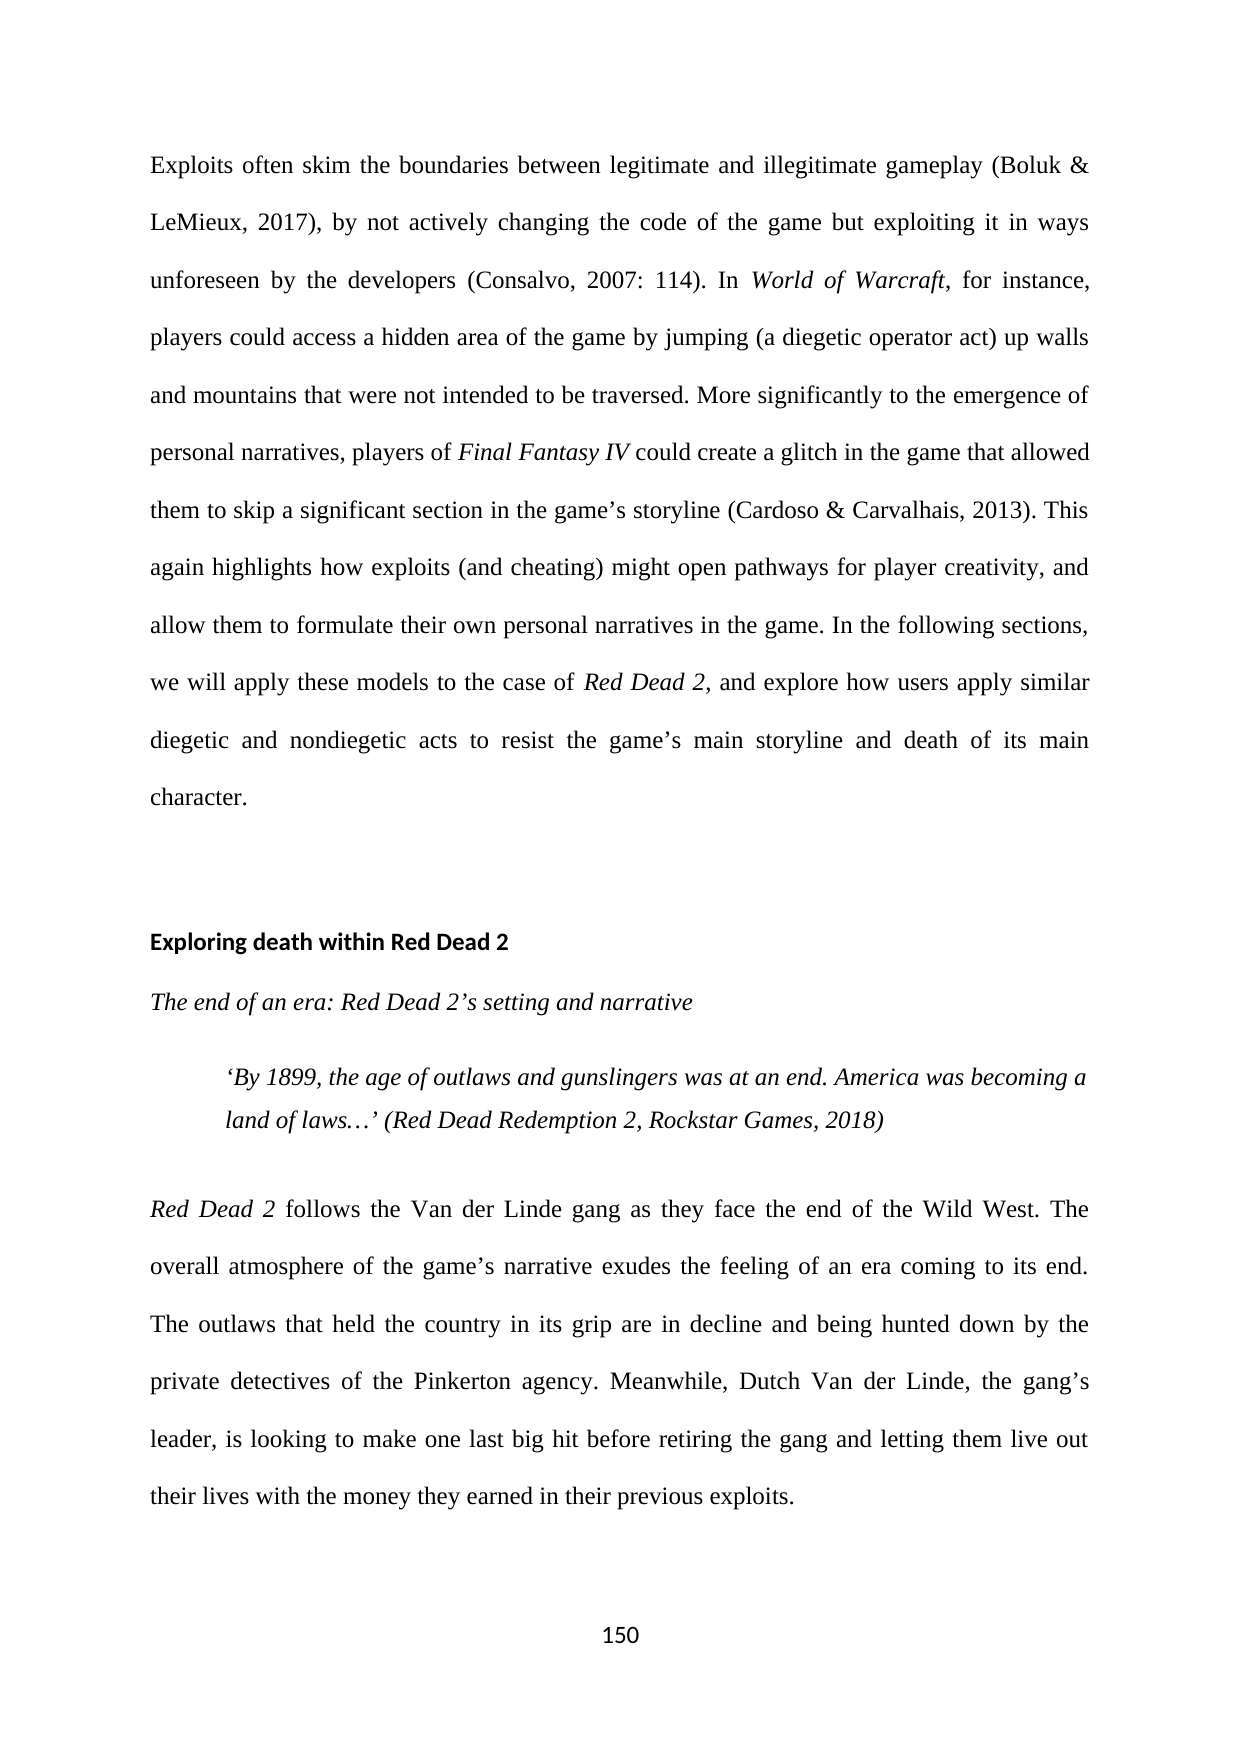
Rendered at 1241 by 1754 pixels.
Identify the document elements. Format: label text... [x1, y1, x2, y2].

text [150, 150, 1090, 811]
text Red Dead 2 follows the Van der Linde gang as they face the end of the Wild West. The overall atmosphere of the game’s narrative exudes the feeling of an era coming to its end. The outlaws that held the country in its grip are in decline and being hunted down by the private detectives of the Pinkerton agency. Meanwhile, Dutch Van der Linde, the gang’s leader, is looking to make one last big hit before retiring the gang and letting them live out their lives with the money they earned in their previous exploits. [150, 1194, 1090, 1510]
text ‘By 1899, the age of outlaws and gunslingers was at an end. America was becoming a land of laws…’ (Red Dead Redemption 2, Rockstar Games, 2018) [225, 1062, 1090, 1134]
text The end of an era: Red Dead 2’s setting and narrative [150, 987, 1090, 1016]
text Exploring death within Red Dead 2 [150, 926, 1090, 957]
